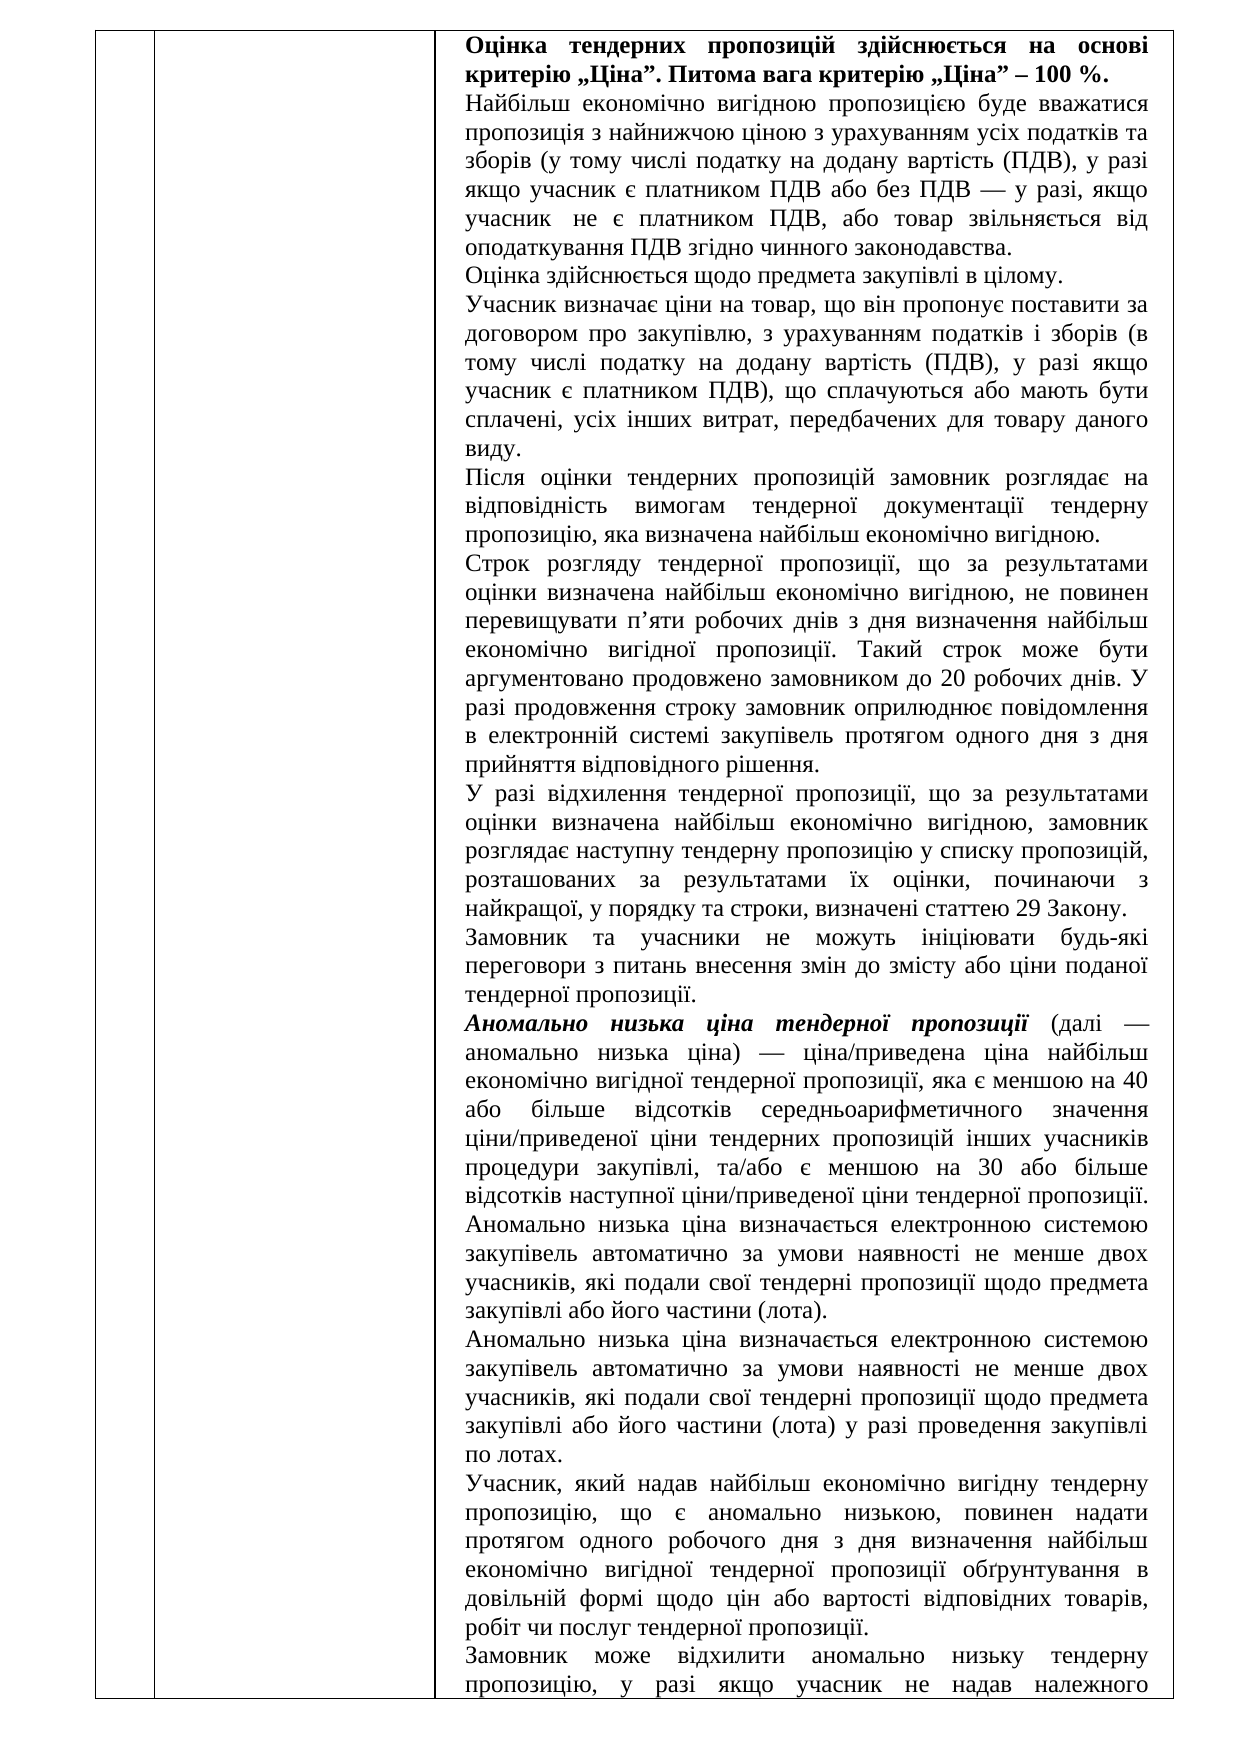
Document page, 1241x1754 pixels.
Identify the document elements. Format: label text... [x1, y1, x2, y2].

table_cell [155, 31, 434, 1698]
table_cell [436, 31, 1173, 1698]
table_cell 1 [96, 31, 154, 1698]
